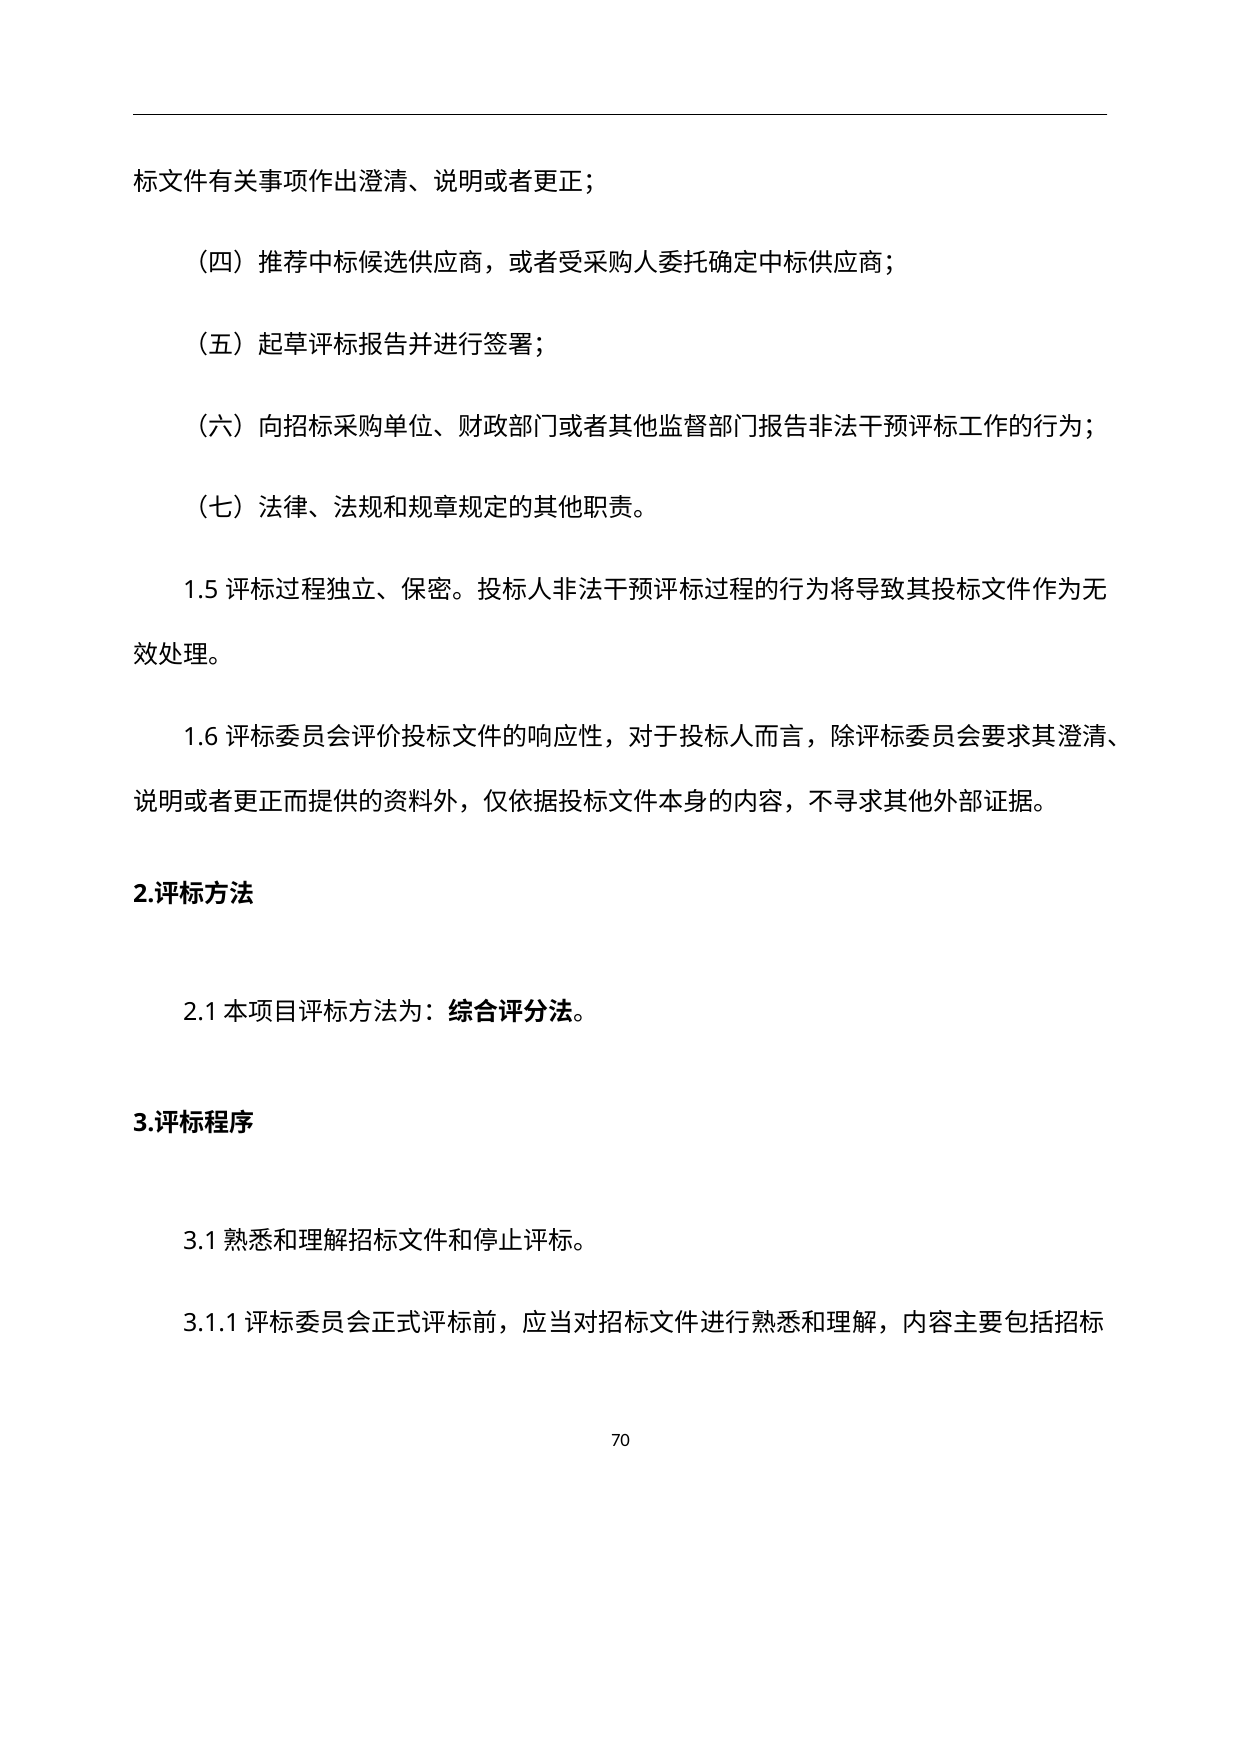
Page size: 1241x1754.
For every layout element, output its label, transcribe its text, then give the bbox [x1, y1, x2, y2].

text 1.5 评标过程独立、保密。投标人非法干预评标过程的行为将导致其投标文件作为无效处理。 [133, 555, 1107, 685]
subtitle 3.评标程序 [133, 1088, 1107, 1153]
text （七）法律、法规和规章规定的其他职责。 [133, 473, 1107, 538]
text 3.1熟悉和理解招标文件和停止评标。 [133, 1206, 1107, 1271]
text 2.1本项目评标方法为：综合评分法。 [133, 977, 1107, 1042]
text （四）推荐中标候选供应商，或者受采购人委托确定中标供应商； [133, 228, 1107, 293]
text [133, 147, 1107, 212]
subtitle 2.评标方法 [133, 859, 1107, 924]
text （六）向招标采购单位、财政部门或者其他监督部门报告非法干预评标工作的行为； [133, 392, 1107, 457]
text 1.6 评标委员会评价投标文件的响应性，对于投标人而言，除评标委员会要求其澄清、说明或者更正而提供的资料外，仅依据投标文件本身的内容，不寻求其他外部证据。 [133, 702, 1107, 832]
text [133, 1288, 1107, 1353]
text （五）起草评标报告并进行签署； [133, 310, 1107, 375]
